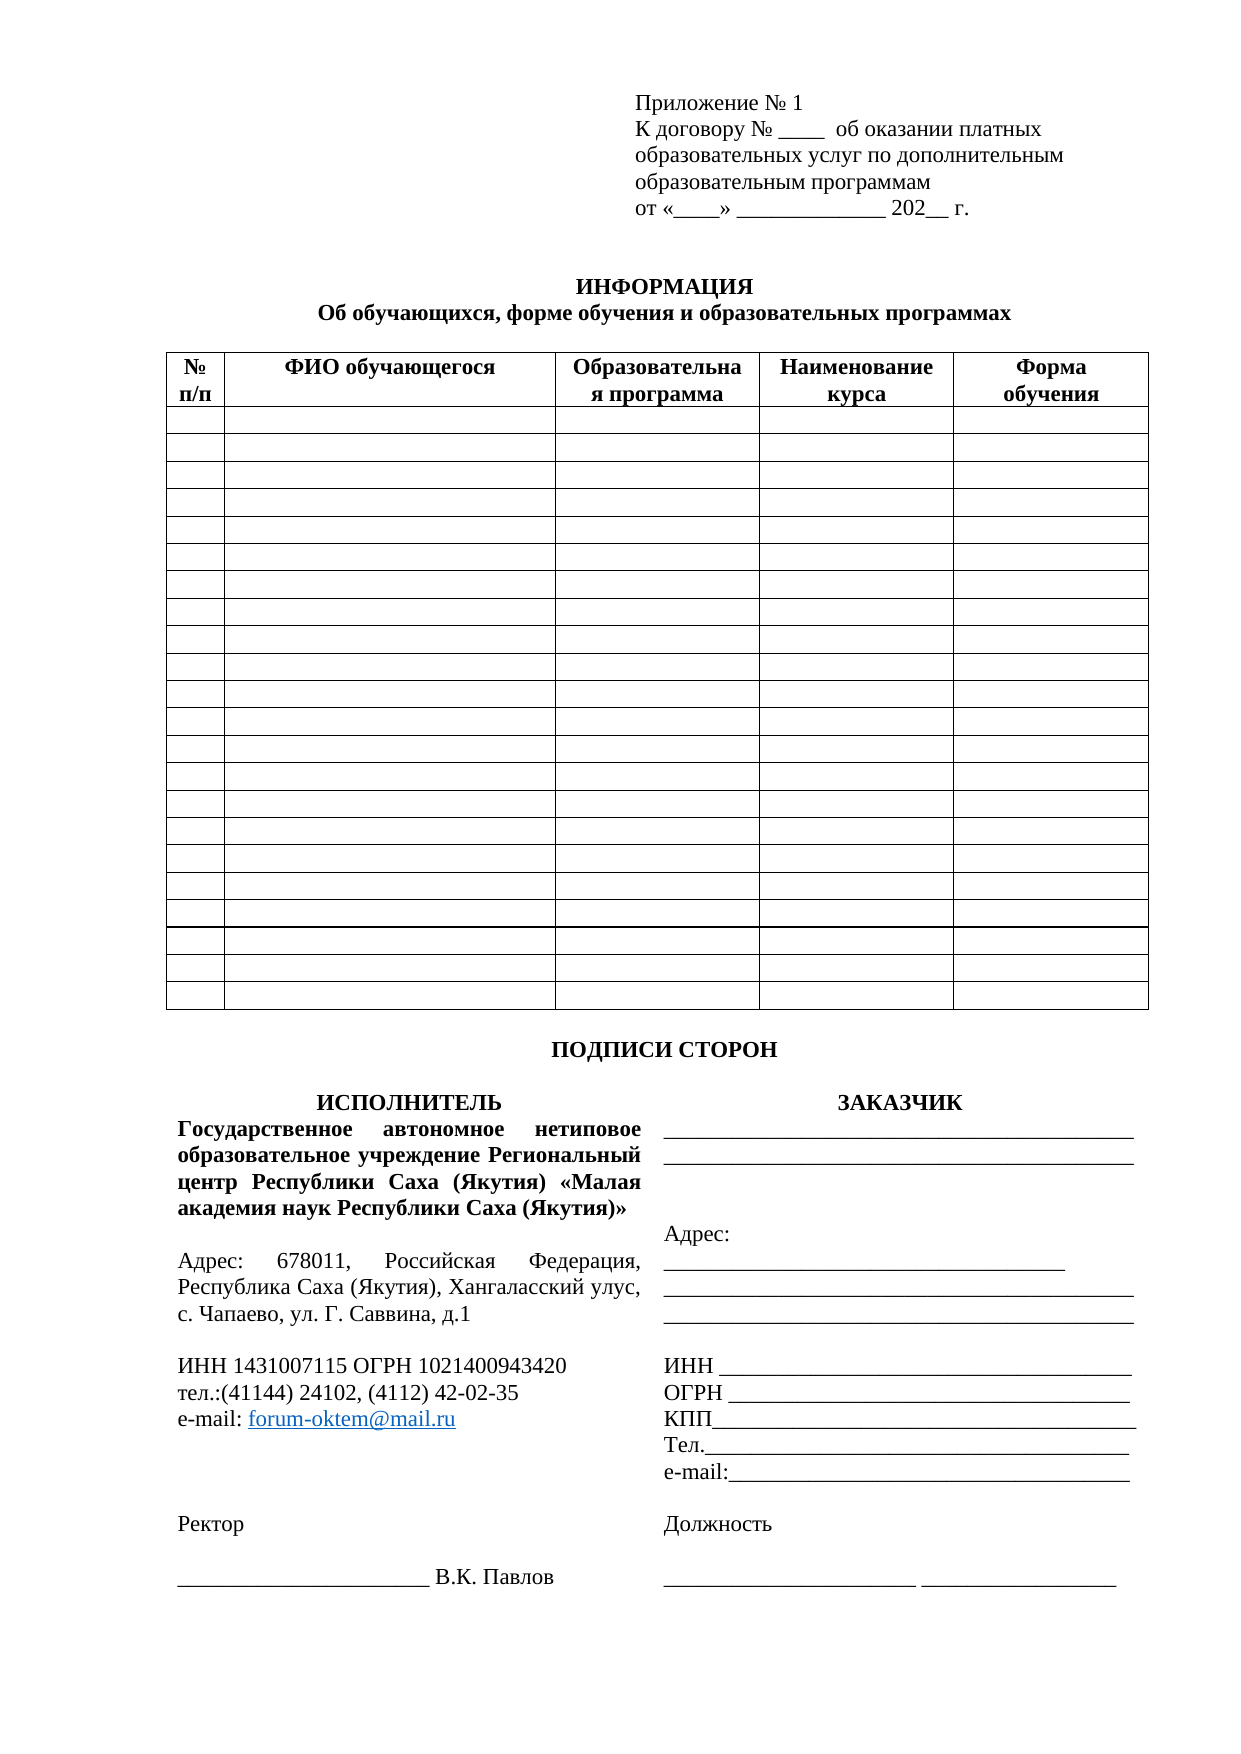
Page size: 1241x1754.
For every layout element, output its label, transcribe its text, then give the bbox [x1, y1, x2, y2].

table_cell [556, 928, 759, 954]
text Приложение № 1 [635, 89, 1152, 115]
table_header Форма обучения [954, 353, 1148, 406]
text образовательным программам [635, 168, 1152, 194]
table_cell [954, 407, 1148, 433]
table_cell [167, 791, 224, 817]
table_cell [760, 763, 953, 789]
table_cell [954, 736, 1148, 762]
text Об обучающихся, форме обучения и образовательных программах [177, 299, 1152, 326]
table_cell [167, 763, 224, 789]
table_cell [760, 791, 953, 817]
table_cell [225, 873, 555, 899]
table_cell [225, 462, 555, 488]
table_cell [167, 928, 224, 954]
table_cell [556, 900, 759, 926]
table_cell [225, 736, 555, 762]
table_cell [954, 763, 1148, 789]
table_header ФИО обучающегося [225, 353, 555, 406]
table_cell [954, 544, 1148, 570]
table_cell [225, 544, 555, 570]
table_cell [760, 873, 953, 899]
table_cell [225, 489, 555, 516]
table_cell [954, 928, 1148, 954]
table_cell [225, 791, 555, 817]
table_header № п/п [167, 353, 224, 406]
table_cell [225, 900, 555, 926]
table_cell [760, 955, 953, 981]
table_cell [167, 654, 224, 680]
table_cell [225, 571, 555, 598]
table_cell [760, 489, 953, 516]
table_cell [556, 791, 759, 817]
table_cell [225, 982, 555, 1009]
table_cell [556, 654, 759, 680]
table_cell [556, 544, 759, 570]
table_cell [167, 900, 224, 926]
table_header ЗАКАЗЧИК [653, 1089, 1147, 1115]
table_cell [167, 736, 224, 762]
table_cell [225, 708, 555, 735]
table_cell _________________________________________ _________________________________________ Адрес: ___________________________________ _________________________________________ _________________________________________ ИНН ____________________________________ ОГРН ___________________________________ КПП_____________________________________ Тел._____________________________________ e-mail:___________________________________ Должность ______________________ _________________ [653, 1115, 1147, 1616]
table_cell [760, 818, 953, 844]
table_cell [167, 599, 224, 625]
table_cell Государственное автономное нетиповое образовательное учреждение Региональный центр Республики Саха (Якутия) «Малая академия наук Республики Саха (Якутия)» Адрес: 678011, Российская Федерация, Республика Саха (Якутия), Хангаласский улус, с. Чапаево, ул. Г. Саввина, д.1 ИНН 1431007115 ОГРН 1021400943420 тел.:(41144) 24102, (4112) 42-02-35 e-mail: forum-oktem@mail.ru Ректор ______________________ В.К. Павлов [166, 1115, 652, 1616]
table_cell [556, 708, 759, 735]
table_cell [760, 845, 953, 872]
table_cell [225, 818, 555, 844]
table_cell [760, 654, 953, 680]
table_cell [167, 434, 224, 461]
table_cell [556, 407, 759, 433]
table_cell [167, 517, 224, 543]
table_cell [556, 845, 759, 872]
table_cell [954, 462, 1148, 488]
table_cell [225, 434, 555, 461]
table_cell [954, 845, 1148, 872]
table_cell [556, 982, 759, 1009]
table_cell [556, 873, 759, 899]
table_cell [760, 407, 953, 433]
table_cell [225, 407, 555, 433]
table_cell [167, 544, 224, 570]
table_cell [556, 626, 759, 652]
table_cell [954, 873, 1148, 899]
table_cell [760, 681, 953, 707]
text ПОДПИСИ СТОРОН [177, 1036, 1152, 1062]
table_cell [954, 681, 1148, 707]
table_cell [954, 626, 1148, 652]
table_cell [760, 434, 953, 461]
table_cell [954, 489, 1148, 516]
table_cell [225, 626, 555, 652]
table_cell [954, 791, 1148, 817]
table_cell [556, 763, 759, 789]
table_cell [954, 654, 1148, 680]
table_cell [556, 818, 759, 844]
table_cell [556, 462, 759, 488]
table_cell [225, 599, 555, 625]
table_cell [556, 517, 759, 543]
table_cell [225, 517, 555, 543]
table_cell [556, 599, 759, 625]
table_cell [954, 818, 1148, 844]
text ИНФОРМАЦИЯ [177, 273, 1152, 299]
table_cell [760, 736, 953, 762]
table_cell [225, 845, 555, 872]
table_cell [760, 462, 953, 488]
table_cell [225, 928, 555, 954]
table_cell [954, 517, 1148, 543]
text от «____» _____________ 202__ г. [635, 194, 1152, 220]
table_cell [167, 955, 224, 981]
table_cell [760, 544, 953, 570]
table_cell [225, 955, 555, 981]
table_cell [167, 982, 224, 1009]
table_cell [760, 517, 953, 543]
table_cell [954, 982, 1148, 1009]
table_cell [167, 407, 224, 433]
table_cell [954, 708, 1148, 735]
table_cell [167, 708, 224, 735]
table_cell [954, 571, 1148, 598]
table_cell [954, 434, 1148, 461]
table_cell [167, 818, 224, 844]
table_cell [167, 626, 224, 652]
table_header Образовательная программа [556, 353, 759, 406]
table_cell [167, 571, 224, 598]
table_cell [556, 955, 759, 981]
table_cell [760, 626, 953, 652]
table_cell [225, 681, 555, 707]
table_cell [760, 928, 953, 954]
table_cell [760, 982, 953, 1009]
table_cell [556, 681, 759, 707]
table_cell [954, 955, 1148, 981]
table_cell [556, 434, 759, 461]
table_cell [167, 845, 224, 872]
table_cell [225, 654, 555, 680]
table_cell [954, 900, 1148, 926]
table_cell [760, 708, 953, 735]
table_header ИСПОЛНИТЕЛЬ [166, 1089, 652, 1115]
table_cell [167, 873, 224, 899]
table_cell [225, 763, 555, 789]
table_header Наименование курса [760, 353, 953, 406]
table_cell [954, 599, 1148, 625]
table_cell [760, 900, 953, 926]
table_cell [167, 681, 224, 707]
table_cell [556, 571, 759, 598]
table_cell [167, 489, 224, 516]
table_cell [167, 462, 224, 488]
table_cell [556, 489, 759, 516]
text К договору № ____ об оказании платных [635, 115, 1152, 141]
table_cell [760, 599, 953, 625]
table_cell [760, 571, 953, 598]
text образовательных услуг по дополнительным [635, 141, 1152, 168]
table_cell [556, 736, 759, 762]
